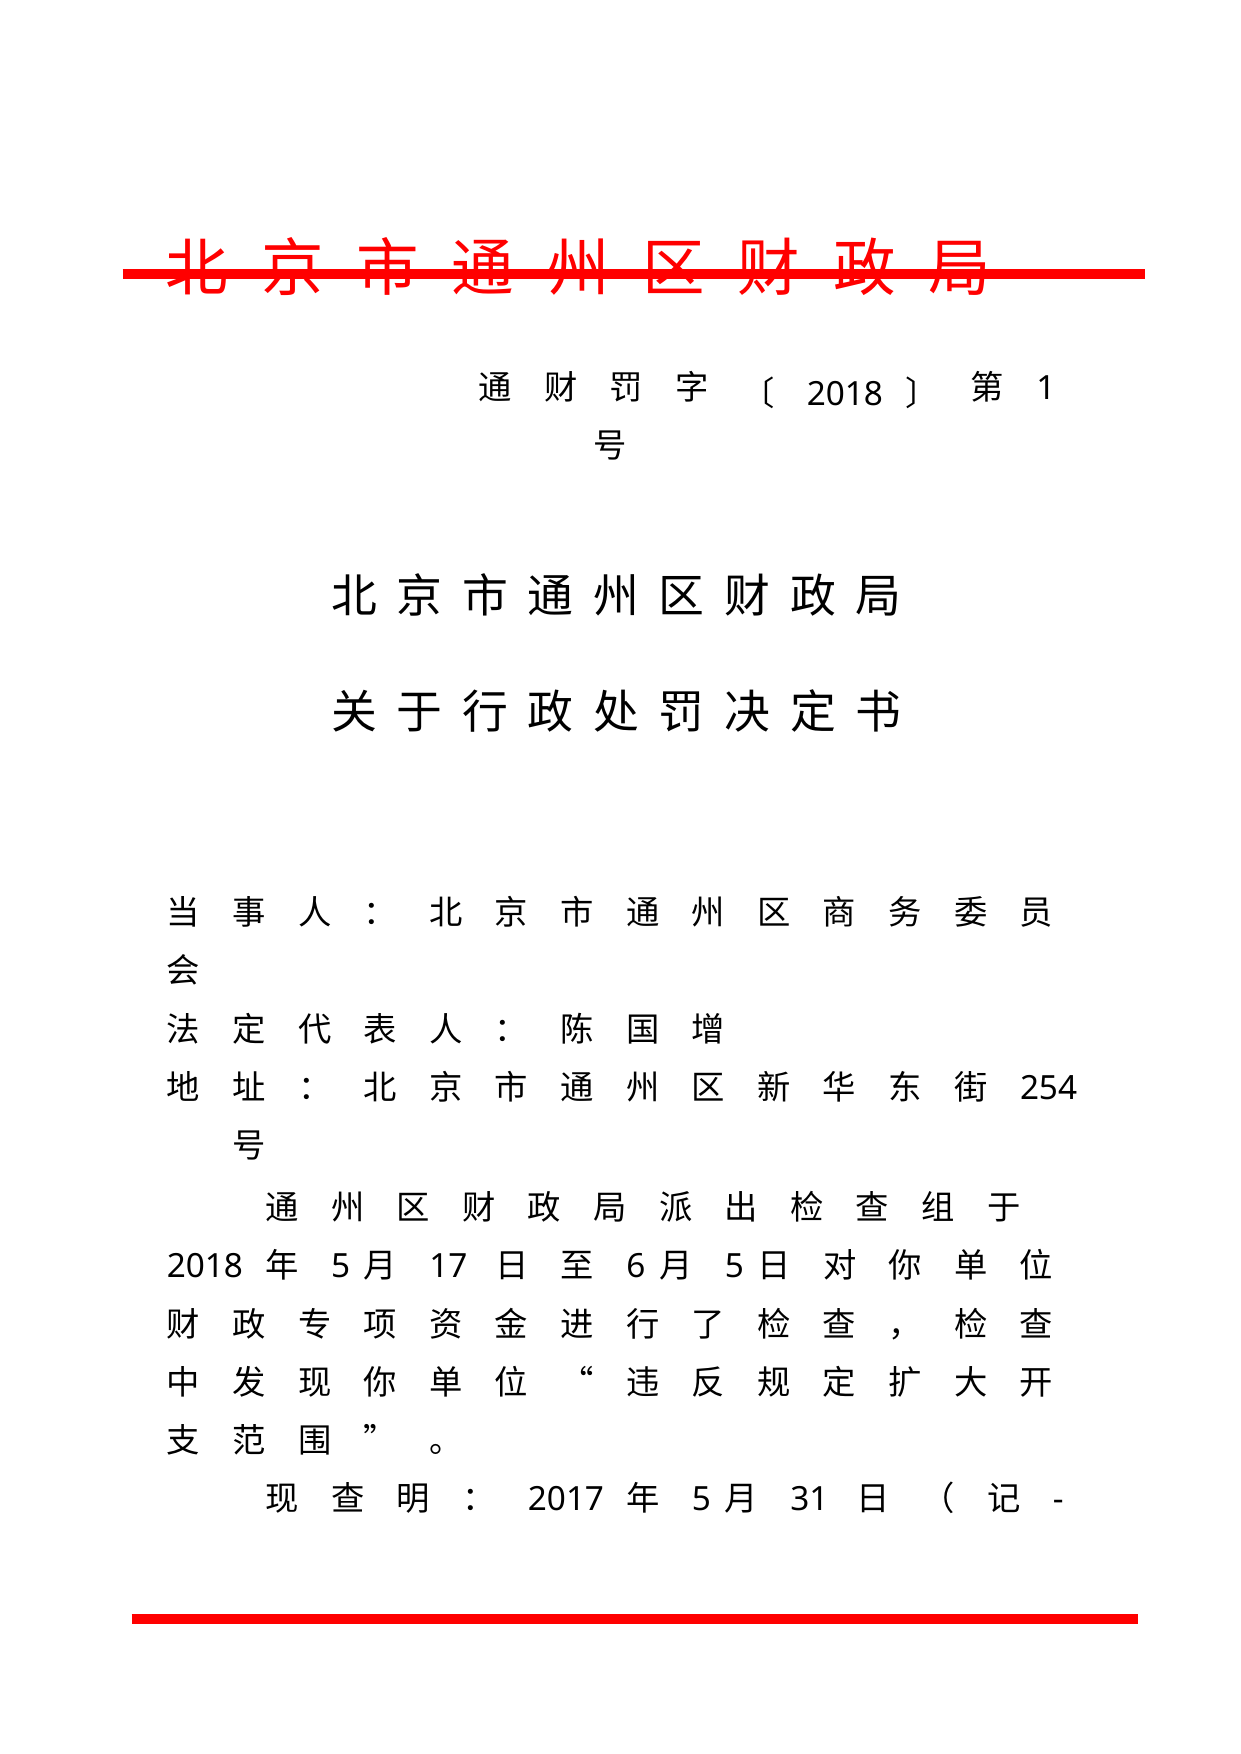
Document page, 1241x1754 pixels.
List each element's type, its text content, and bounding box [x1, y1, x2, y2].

text 通财罚字〔2018〕第1号 [167, 359, 1085, 476]
text 地址：北京市通州区新华东街254号 [167, 1059, 1085, 1176]
text 通州区财政局派出检查组于2018年5月17日至6月5日对你单位财政专项资金进行了检查，检查中发现你单位“违反规定扩大开支范围”。 [167, 1176, 1085, 1467]
text 当事人：北京市通州区商务委员会 [167, 884, 1085, 1001]
text 北京市通州区财政局 [167, 534, 1085, 651]
text 法定代表人：陈国增 [167, 1001, 1085, 1059]
text 关于行政处罚决定书 [167, 651, 1085, 767]
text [167, 1467, 1085, 1526]
